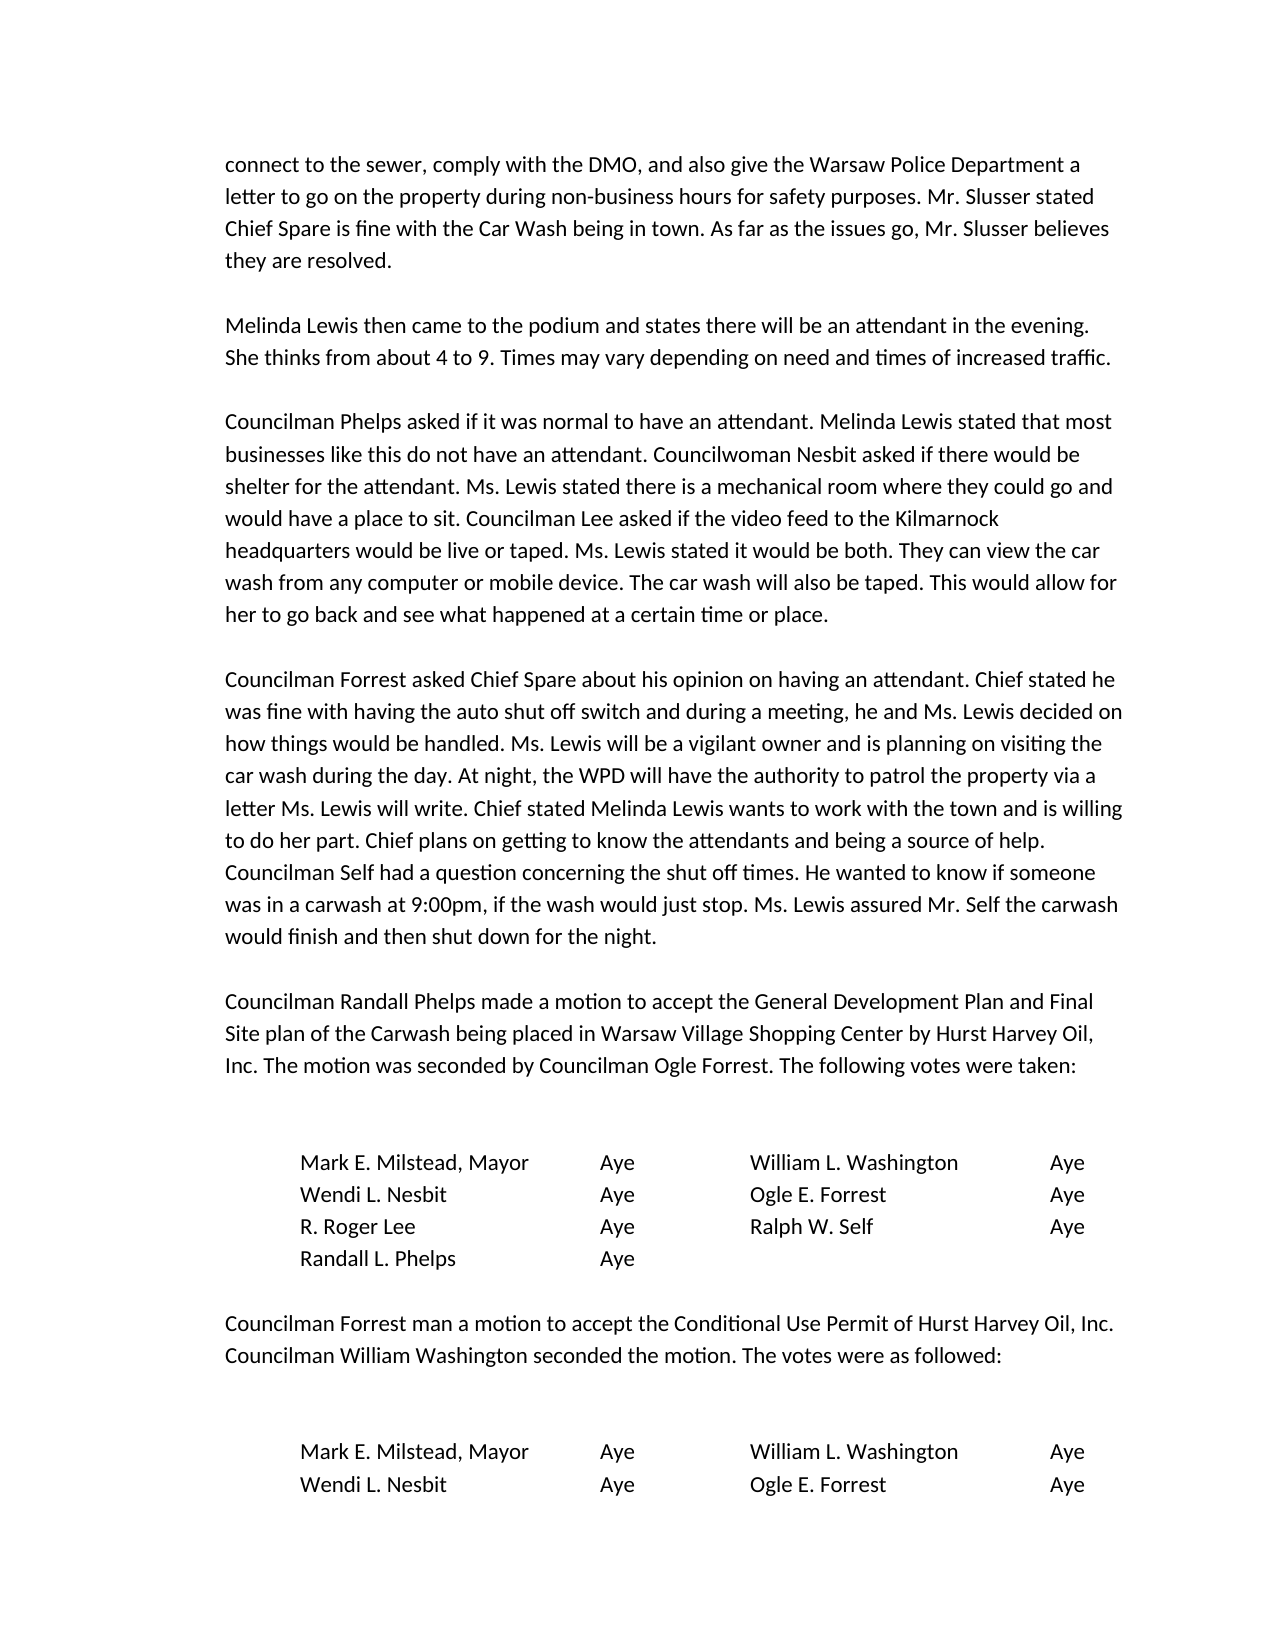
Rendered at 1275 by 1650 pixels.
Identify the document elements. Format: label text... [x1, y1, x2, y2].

text Wendi L. Nesbit Aye Ogle E. Forrest Aye [150, 1470, 1125, 1498]
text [225, 150, 1125, 274]
text Councilman Forrest man a motion to accept the Conditional Use Permit of Hurst Harvey Oil, Inc. Councilman William Washington seconded the motion. The votes were as followed: [225, 1309, 1125, 1369]
text Mark E. Milstead, Mayor Aye William L. Washington Aye [225, 1148, 1125, 1176]
text Councilman Phelps asked if it was normal to have an attendant. Melinda Lewis stated that most businesses like this do not have an attendant. Councilwoman Nesbit asked if there would be shelter for the attendant. Ms. Lewis stated there is a mechanical room where they could go and would have a place to sit. Councilman Lee asked if the video feed to the Kilmarnock headquarters would be live or taped. Ms. Lewis stated it would be both. They can view the car wash from any computer or mobile device. The car wash will also be taped. This would allow for her to go back and see what happened at a certain time or place. [225, 407, 1125, 629]
text Randall L. Phelps Aye [150, 1244, 1125, 1272]
text Mark E. Milstead, Mayor Aye William L. Washington Aye [225, 1437, 1125, 1466]
text Wendi L. Nesbit Aye Ogle E. Forrest Aye [150, 1180, 1125, 1208]
text R. Roger Lee Aye Ralph W. Self Aye [150, 1212, 1125, 1240]
text Melinda Lewis then came to the podium and states there will be an attendant in the evening. She thinks from about 4 to 9. Times may vary depending on need and times of increased traffic. [225, 311, 1125, 371]
text Councilman Randall Phelps made a motion to accept the General Development Plan and Final Site plan of the Carwash being placed in Warsaw Village Shopping Center by Hurst Harvey Oil, Inc. The motion was seconded by Councilman Ogle Forrest. The following votes were taken: [225, 987, 1125, 1079]
text Councilman Forrest asked Chief Spare about his opinion on having an attendant. Chief stated he was fine with having the auto shut off switch and during a meeting, he and Ms. Lewis decided on how things would be handled. Ms. Lewis will be a vigilant owner and is planning on visiting the car wash during the day. At night, the WPD will have the authority to patrol the property via a letter Ms. Lewis will write. Chief stated Melinda Lewis wants to work with the town and is willing to do her part. Chief plans on getting to know the attendants and being a source of help. Councilman Self had a question concerning the shut off times. He wanted to know if someone was in a carwash at 9:00pm, if the wash would just stop. Ms. Lewis assured Mr. Self the carwash would finish and then shut down for the night. [225, 665, 1125, 951]
